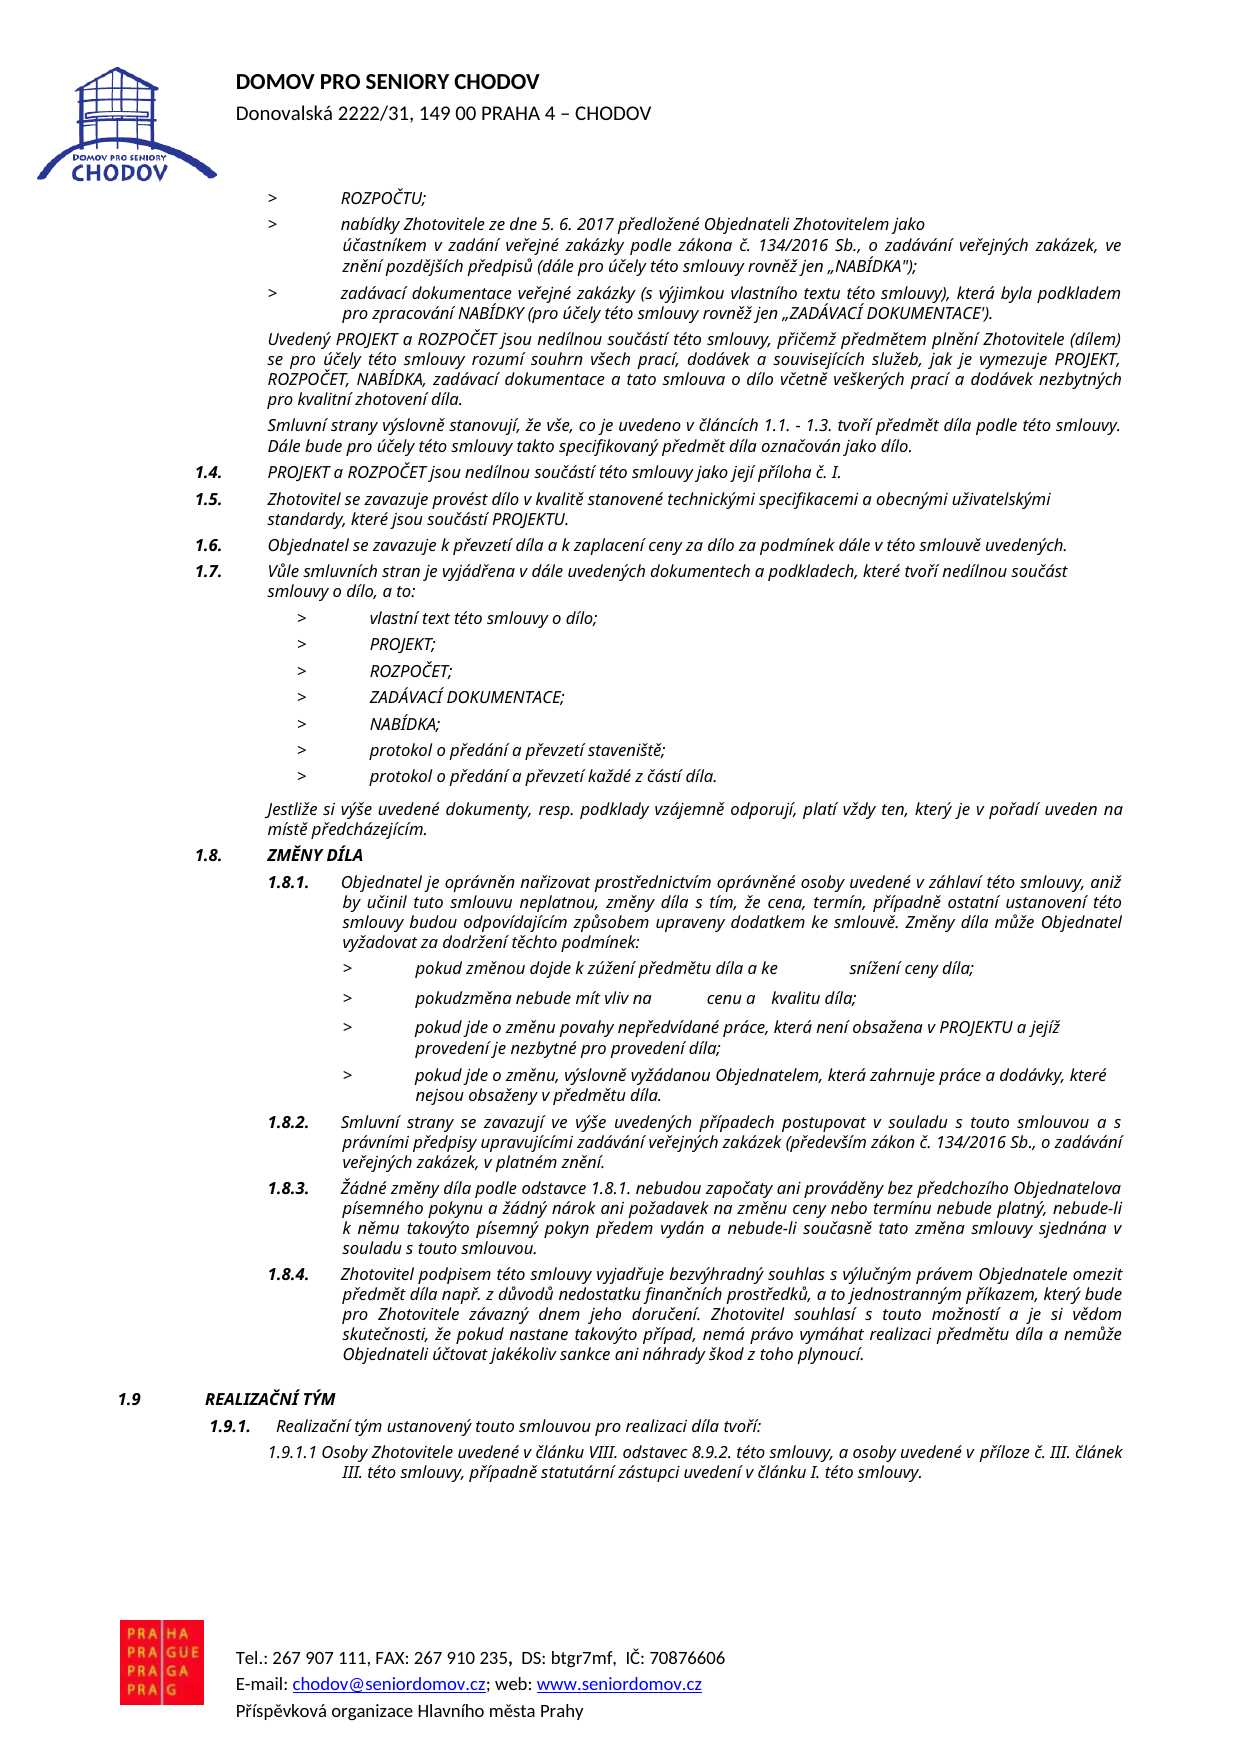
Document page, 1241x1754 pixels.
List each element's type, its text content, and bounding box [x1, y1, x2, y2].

picture [36, 65, 218, 184]
text Uvedený PROJEKT a ROZPOČET jsou nedílnou součástí této smlouvy, přičemž předmětem plnění Zhotovitele (dílem) se pro účely této smlouvy rozumí souhrn všech prací, dodávek a souvisejících služeb, jak je vymezuje PROJEKT, ROZPOČET, NABÍDKA, zadávací dokumentace a tato smlouva o dílo včetně veškerých prací a dodávek nezbytných pro kvalitní zhotovení díla. [267, 329, 1123, 409]
list Objednatel se zavazuje k převzetí díla a k zaplacení ceny za dílo za podmínek dále v této smlouvě uvedených. [194, 536, 1123, 556]
list PROJEKT; [297, 629, 1123, 656]
list nabídky Zhotovitele ze dne 5. 6. 2017 předložené Objednateli Zhotovitelem jako [267, 212, 1123, 236]
text 1.9 REALIZAČNÍ TÝM [117, 1390, 1123, 1410]
text Smluvní strany výslovně stanovují, že vše, co je uvedeno v článcích 1.1. - 1.3. tvoří předmět díla podle této smlouvy. Dále bude pro účely této smlouvy takto specifikovaný předmět díla označován jako dílo. [267, 415, 1123, 456]
list Zhotovitel podpisem této smlouvy vyjadřuje bezvýhradný souhlas s výlučným právem Objednatele omezit předmět díla např. z důvodů nedostatku finančních prostředků, a to jednostranným příkazem, který bude pro Zhotovitele závazný dnem jeho doručení. Zhotovitel souhlasí s touto možností a je si vědom skutečnosti, že pokud nastane takovýto případ, nemá právo vymáhat realizaci předmětu díla a nemůže Objednateli účtovat jakékoliv sankce ani náhrady škod z toho plynoucí. [267, 1265, 1123, 1365]
list NABÍDKA; [297, 709, 1123, 735]
list zadávací dokumentace veřejné zakázky (s výjimkou vlastního textu této smlouvy), která byla podkladem pro zpracování NABÍDKY (pro účely této smlouvy rovněž jen „ZADÁVACÍ DOKUMENTACE'). [267, 283, 1123, 323]
list ROZPOČTU; [267, 188, 1123, 208]
text účastníkem v zadání veřejné zakázky podle zákona č. 134/2016 Sb., o zadávání veřejných zakázek, ve znění pozdějších předpisů (dále pro účely této smlouvy rovněž jen „NABÍDKA"); [342, 236, 1123, 277]
list Objednatel je oprávněn nařizovat prostřednictvím oprávněné osoby uvedené v záhlaví této smlouvy, aniž by učinil tuto smlouvu neplatnou, změny díla s tím, že cena, termín, případně ostatní ustanovení této smlouvy budou odpovídajícím způsobem upraveny dodatkem ke smlouvě. Změny díla může Objednatel vyžadovat za dodržení těchto podmínek: [267, 872, 1123, 952]
list ZADÁVACÍ DOKUMENTACE; [297, 682, 1123, 709]
list ROZPOČET; [297, 656, 1123, 682]
list protokol o předání a převzetí každé z částí díla. [297, 762, 1123, 788]
picture [120, 1620, 204, 1705]
list ZMĚNY DÍLA [194, 846, 1123, 866]
list vlastní text této smlouvy o dílo; [297, 603, 1123, 629]
list pokud jde o změnu povahy nepředvídané práce, která není obsažena v PROJEKTU a jejíž provedení je nezbytné pro provedení díla; [342, 1017, 1123, 1058]
list protokol o předání a převzetí staveniště; [297, 735, 1123, 762]
list pokud změnou dojde k zúžení předmětu díla a ke snížení ceny díla; [342, 956, 1123, 979]
list Žádné změny díla podle odstavce 1.8.1. nebudou započaty ani prováděny bez předchozího Objednatelova písemného pokynu a žádný nárok ani požadavek na změnu ceny nebo termínu nebude platný, nebude-li k němu takovýto písemný pokyn předem vydán a nebude-li současně tato změna smlouvy sjednána v souladu s touto smlouvou. [267, 1179, 1123, 1259]
list pokud jde o změnu, výslovně vyžádanou Objednatelem, která zahrnuje práce a dodávky, které nejsou obsaženy v předmětu díla. [342, 1065, 1123, 1106]
text 1.9.1.1 Osoby Zhotovitele uvedené v článku VIII. odstavec 8.9.2. této smlouvy, a osoby uvedené v příloze č. III. článek III. této smlouvy, případně statutární zástupci uvedení v článku I. této smlouvy. [267, 1443, 1123, 1483]
list Smluvní strany se zavazují ve výše uvedených případech postupovat v souladu s touto smlouvou a s právními předpisy upravujícími zadávání veřejných zakázek (především zákon č. 134/2016 Sb., o zadávání veřejných zakázek, v platném znění. [267, 1112, 1123, 1172]
list Zhotovitel se zavazuje provést dílo v kvalitě stanovené technickými specifikacemi a obecnými uživatelskými standardy, které jsou součástí PROJEKTU. [194, 489, 1123, 529]
list PROJEKT a ROZPOČET jsou nedílnou součástí této smlouvy jako její příloha č. I. [194, 463, 1123, 483]
list Vůle smluvních stran je vyjádřena v dále uvedených dokumentech a podkladech, které tvoří nedílnou součást smlouvy o dílo, a to: [194, 562, 1123, 602]
list pokud změna nebude mít vliv na cenu a kvalitu díla; [342, 986, 1123, 1009]
text Jestliže si výše uvedené dokumenty, resp. podklady vzájemně odporují, platí vždy ten, který je v pořadí uveden na místě předcházejícím. [267, 800, 1123, 840]
list Realizační tým ustanovený touto smlouvou pro realizaci díla tvoří: [209, 1416, 1123, 1436]
